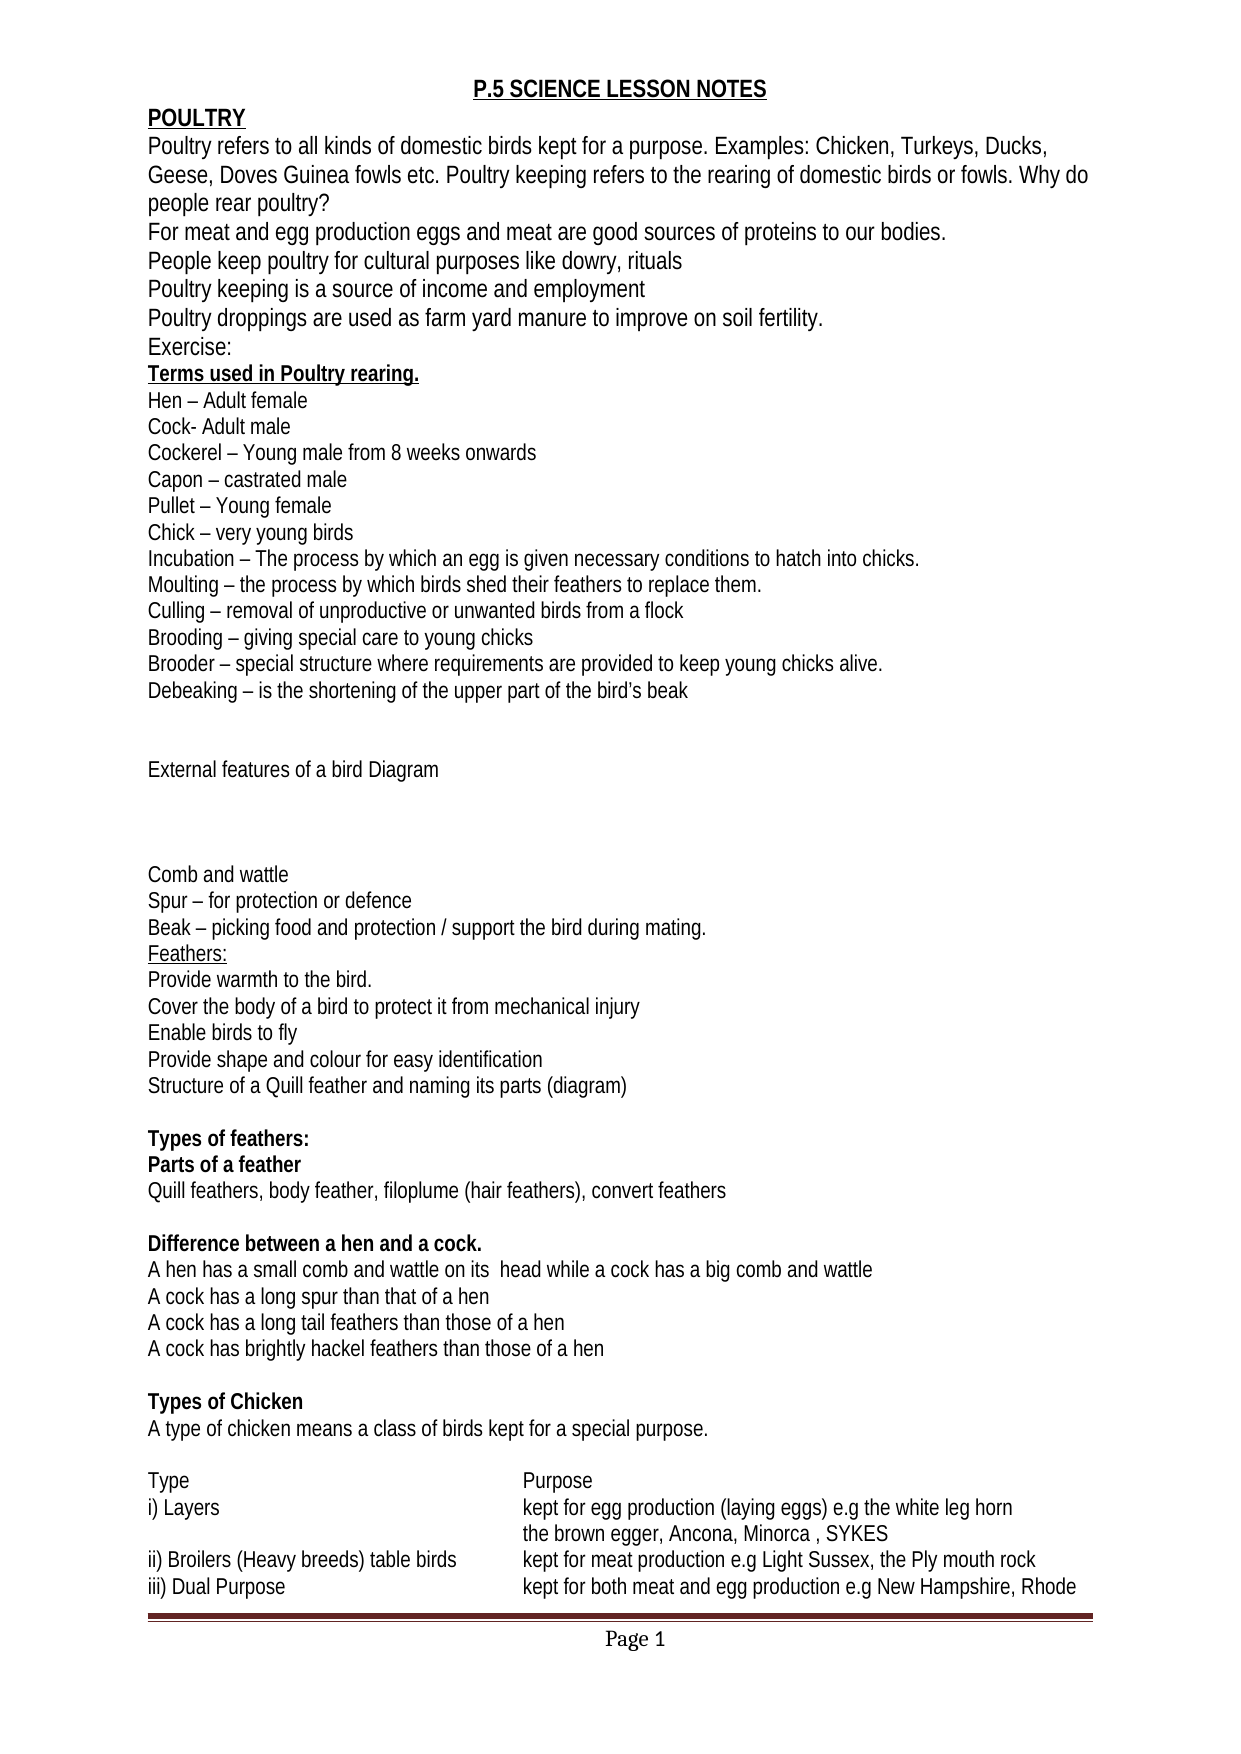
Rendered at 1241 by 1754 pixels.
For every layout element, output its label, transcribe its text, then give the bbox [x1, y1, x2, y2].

text Difference between a hen and a cock. [148, 1230, 1093, 1256]
text Capon – castrated male [148, 466, 1093, 492]
text ii) Broilers (Heavy breeds) table birds kept for meat production e.g Light Sussex, the Ply mouth rock [148, 1546, 1093, 1573]
text Cover the body of a bird to protect it from mechanical injury [148, 993, 1093, 1019]
text iii) Dual Purpose kept for both meat and egg production e.g , Rhode [148, 1573, 1093, 1599]
text Poultry refers to all kinds of domestic birds kept for a purpose. Examples: Chicken, , Ducks, Geese, Doves Guinea fowls etc. Poultry keeping refers to the rearing of domestic birds or fowls. Why do people rear poultry? [148, 131, 1093, 217]
text Provide warmth to the bird. [148, 966, 1093, 993]
text Incubation – The process by which an egg is given necessary conditions to hatch into chicks. [148, 545, 1093, 571]
text Debeaking – is the shortening of the upper part of the bird’s beak [148, 677, 1093, 703]
text P.5 SCIENCE LESSON NOTES [148, 74, 1093, 102]
text the brown egger, Ancona, Minorca , SYKES [148, 1520, 1093, 1546]
text Hen – Adult female [148, 387, 1093, 413]
text i) Layers kept for egg production (laying eggs) e.g the white leg horn [148, 1493, 1093, 1520]
text Types of feathers: [148, 1124, 1093, 1151]
text A cock has a long spur than that of a hen [148, 1283, 1093, 1309]
text Comb and wattle [148, 861, 1093, 887]
text Brooding – giving special care to young chicks [148, 624, 1093, 650]
text Cockerel – Young male from 8 weeks onwards [148, 439, 1093, 466]
text Terms used in Poultry rearing. [148, 360, 1093, 387]
text Exercise: [148, 332, 1093, 360]
text Culling – removal of unproductive or unwanted birds from a flock [148, 597, 1093, 624]
text Spur – for protection or defence [148, 887, 1093, 914]
text A type of chicken means a class of birds kept for a special purpose. [148, 1414, 1093, 1441]
text Parts of a feather [148, 1151, 1093, 1177]
text A cock has brightly hackel feathers than those of a hen [148, 1335, 1093, 1362]
text Brooder – special structure where requirements are provided to keep young chicks alive. [148, 650, 1093, 677]
text A hen has a small comb and wattle on its head while a cock has a big comb and wattle [148, 1256, 1093, 1283]
text External features of a bird Diagram [148, 756, 1093, 782]
text Chick – very young birds [148, 518, 1093, 545]
text Provide shape and colour for easy identification Structure of a Quill feather and naming its parts (diagram) [148, 1046, 1093, 1098]
text Beak – picking food and protection / support the bird during mating. [148, 914, 1093, 940]
text Quill feathers, body feather, filoplume (hair feathers), convert feathers [148, 1177, 1093, 1204]
text POULTRY [148, 102, 1093, 131]
text Moulting – the process by which birds shed their feathers to replace them. [148, 571, 1093, 597]
text For meat and egg production eggs and meat are good sources of proteins to our bodies. [148, 217, 1093, 246]
text Types of Chicken [148, 1388, 1093, 1414]
text Enable birds to fly [148, 1019, 1093, 1046]
text People keep poultry for cultural purposes like dowry, rituals [148, 246, 1093, 274]
text Type Purpose [148, 1467, 1093, 1493]
text Cock- Adult male [148, 413, 1093, 439]
text A cock has a long tail feathers than those of a hen [148, 1309, 1093, 1335]
text Poultry droppings are used as farm yard manure to improve on soil fertility. [148, 303, 1093, 332]
text Feathers: [148, 940, 1093, 966]
text Poultry keeping is a source of income and employment [148, 274, 1093, 303]
text Pullet – Young female [148, 492, 1093, 518]
